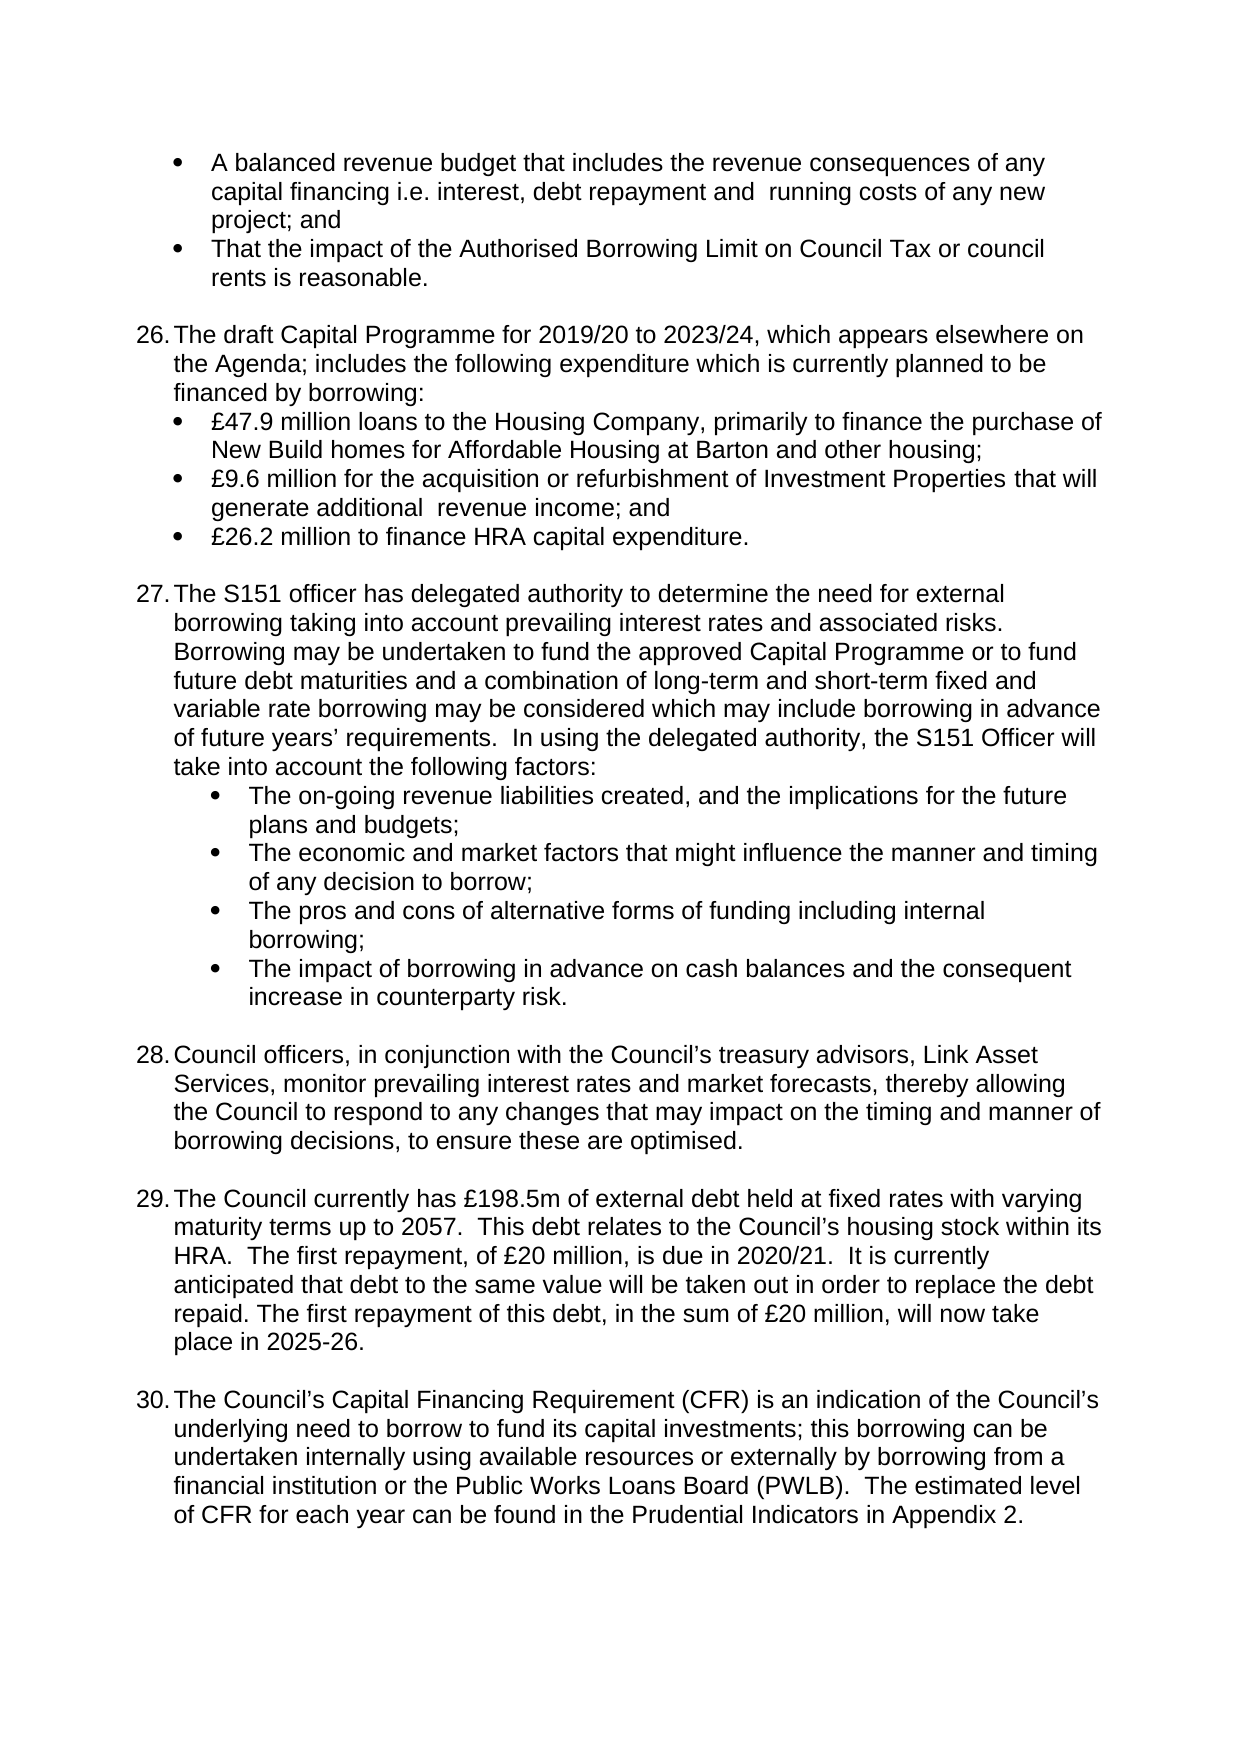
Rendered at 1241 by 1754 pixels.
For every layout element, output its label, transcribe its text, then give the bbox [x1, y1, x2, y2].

list The impact of borrowing in advance on cash balances and the consequent increase in counterparty risk. [211, 953, 1104, 1011]
list Council officers, in conjunction with the Council’s treasury advisors, Link Asset Services, monitor prevailing interest rates and market forecasts, thereby allowing the Council to respond to any changes that may impact on the timing and manner of borrowing decisions, to ensure these are optimised. [136, 1040, 1104, 1155]
list The S151 officer has delegated authority to determine the need for external borrowing taking into account prevailing interest rates and associated risks. Borrowing may be undertaken to fund the approved Capital Programme or to fund future debt maturities and a combination of long-term and short-term fixed and variable rate borrowing may be considered which may include borrowing in advance of future years’ requirements. In using the delegated authority, the S151 Officer will take into account the following factors: [136, 579, 1104, 781]
list The economic and market factors that might influence the manner and timing of any decision to borrow; [211, 838, 1104, 896]
list £26.2 million to finance HRA capital expenditure. [173, 522, 1104, 551]
list The Council currently has £198.5m of external debt held at fixed rates with varying maturity terms up to 2057. This debt relates to the Council’s housing stock within its HRA. The first repayment, of £20 million, is due in 2020/21. It is currently anticipated that debt to the same value will be taken out in order to replace the debt repaid. The first repayment of this debt, in the sum of £20 million, will now take place in 2025-26. [136, 1184, 1104, 1356]
list £9.6 million for the acquisition or refurbishment of Investment Properties that will generate additional revenue income; and [173, 464, 1104, 522]
list The draft Capital Programme for 2019/20 to 2023/24, which appears elsewhere on the Agenda; includes the following expenditure which is currently planned to be financed by borrowing: [136, 320, 1104, 407]
list The on-going revenue liabilities created, and the implications for the future plans and budgets; [211, 781, 1104, 838]
list The Council’s Capital Financing Requirement (CFR) is an indication of the Council’s underlying need to borrow to fund its capital investments; this borrowing can be undertaken internally using available resources or externally by borrowing from a financial institution or the Public Works Loans Board (PWLB). The estimated level of CFR for each year can be found in the Prudential Indicators in Appendix 2. [136, 1385, 1104, 1529]
list The pros and cons of alternative forms of funding including internal borrowing; [211, 896, 1104, 953]
list A balanced revenue budget that includes the revenue consequences of any capital financing i.e. interest, debt repayment and running costs of any new project; and [173, 148, 1104, 234]
list That the impact of the Authorised Borrowing Limit on Council Tax or council rents is reasonable. [173, 234, 1104, 292]
list £47.9 million loans to the Housing Company, primarily to finance the purchase of New Build homes for Affordable Housing at Barton and other housing; [173, 407, 1104, 464]
